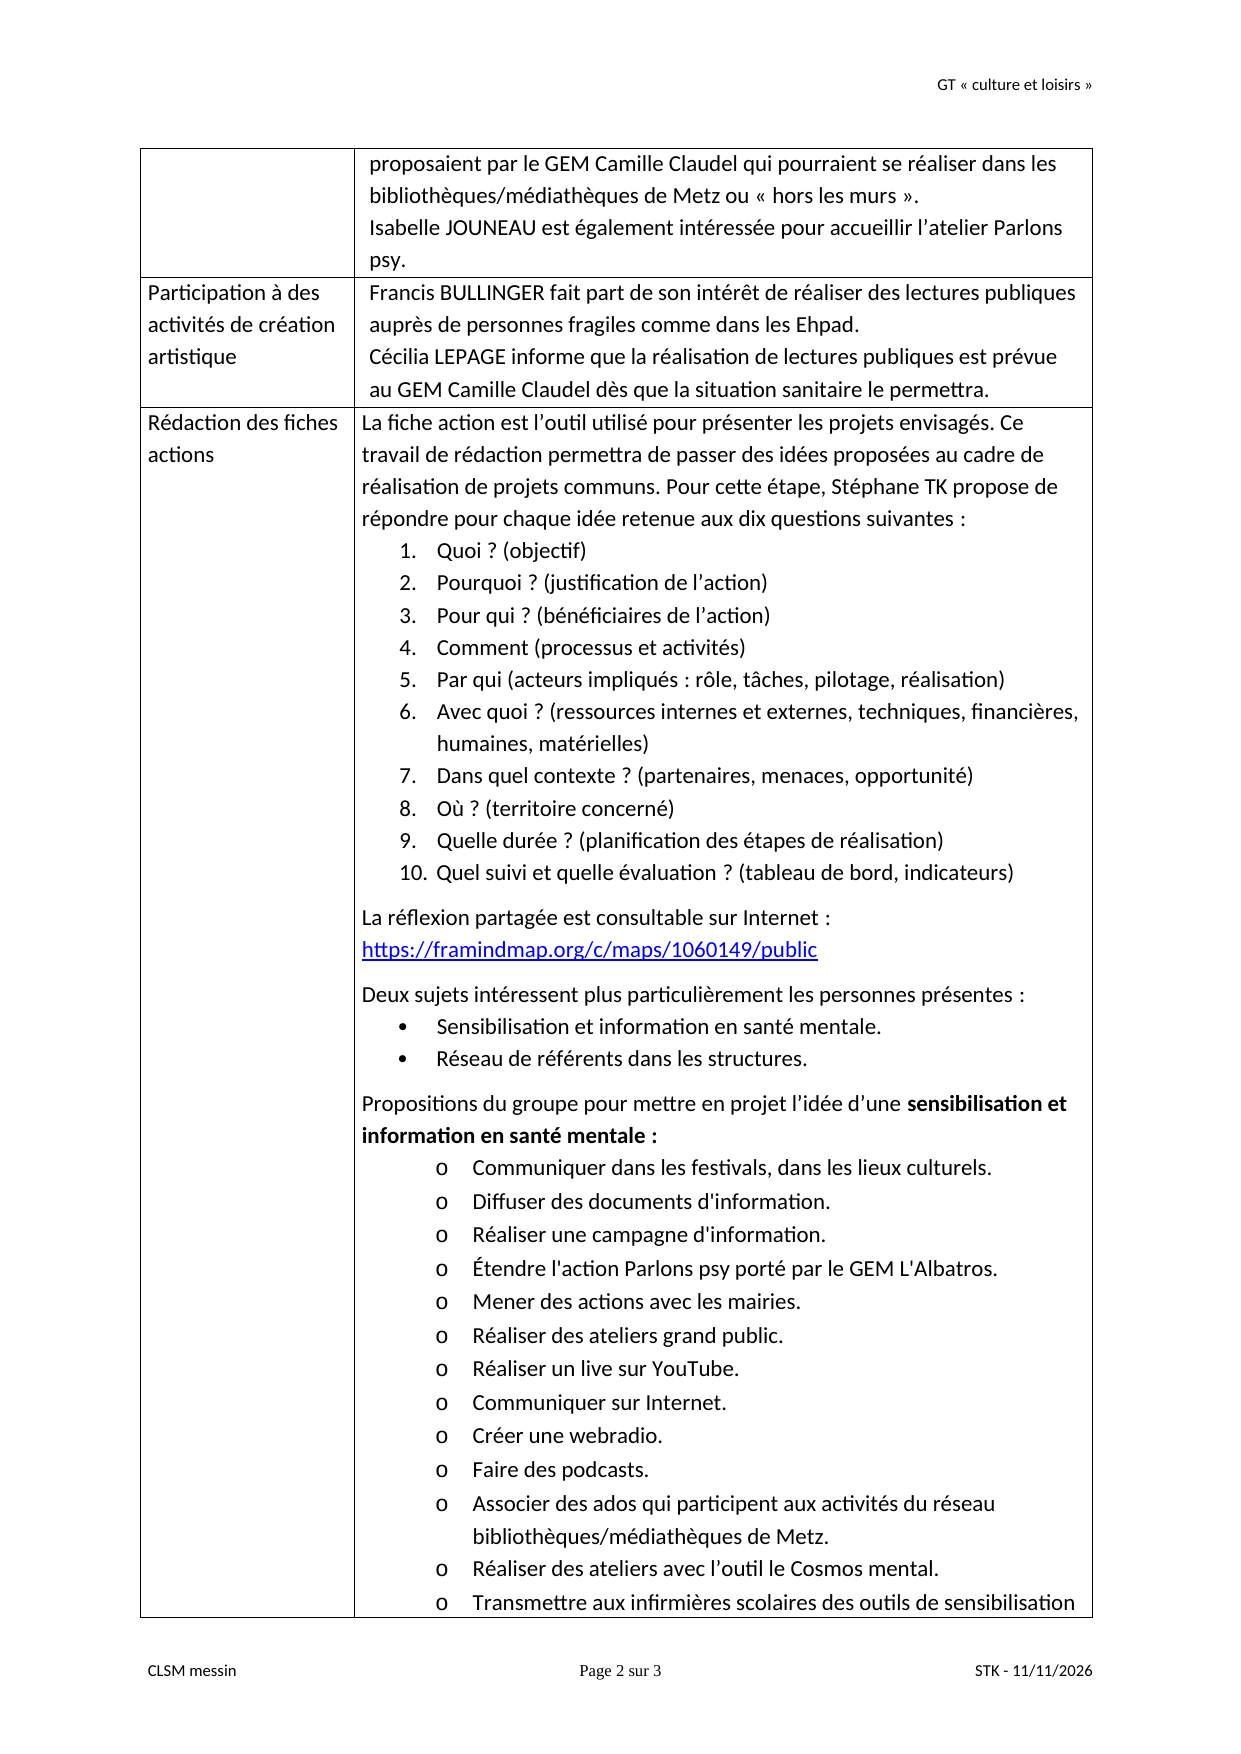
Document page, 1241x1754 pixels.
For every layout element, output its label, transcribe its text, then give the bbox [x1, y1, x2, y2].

table_cell Participation à des activités de création artistique [141, 278, 354, 407]
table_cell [141, 408, 354, 1617]
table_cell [355, 149, 1092, 277]
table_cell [141, 149, 354, 277]
table_cell Francis BULLINGER fait part de son intérêt de réaliser des lectures publiques auprès de personnes fragiles comme dans les Ehpad. Cécilia LEPAGE informe que la réalisation de lectures publiques est prévue au GEM Camille Claudel dès que la situation sanitaire le permettra. [355, 278, 1092, 407]
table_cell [355, 408, 1092, 1617]
